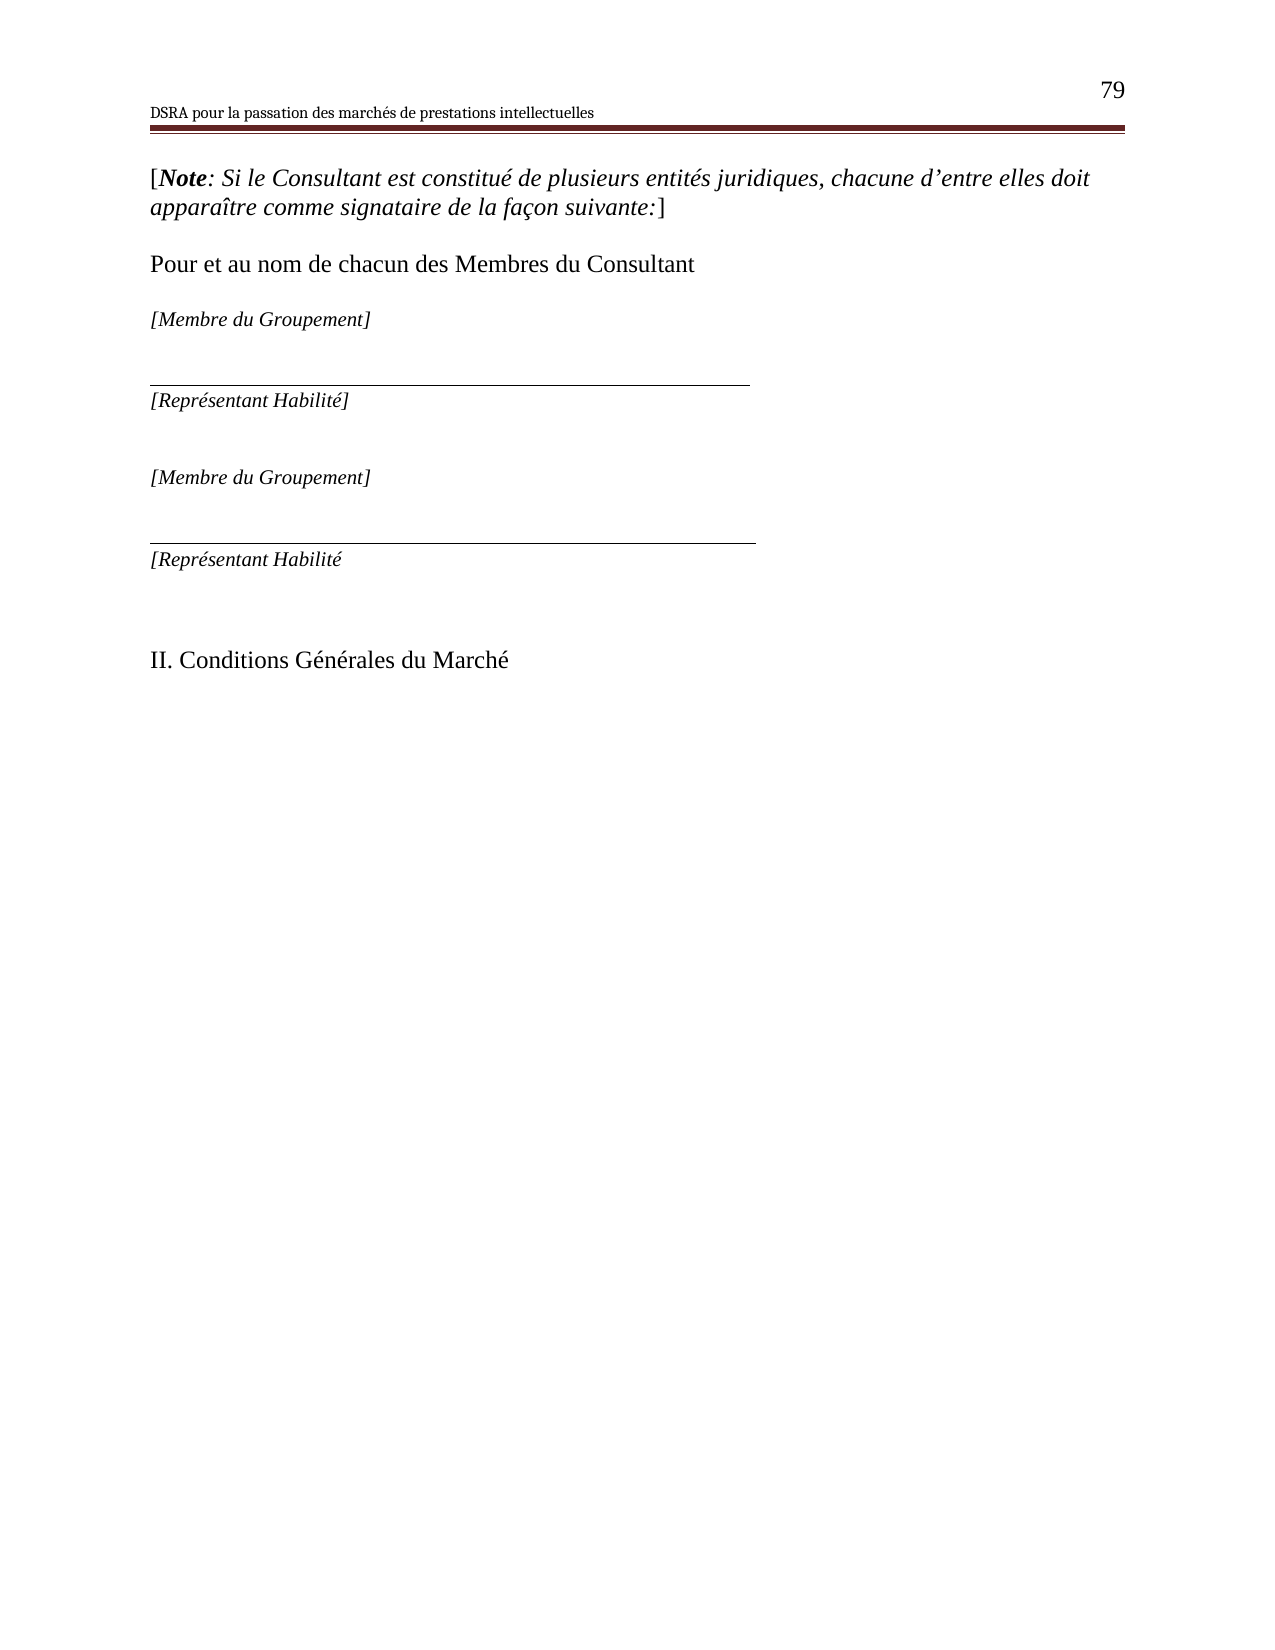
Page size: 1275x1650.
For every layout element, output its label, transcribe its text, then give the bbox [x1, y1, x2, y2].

text [Représentant Habilité] [150, 388, 1125, 412]
text Pour et au nom de chacun des Membres du Consultant [150, 249, 1125, 278]
text [Représentant Habilité [150, 547, 1125, 571]
text [Membre du Groupement] [150, 307, 1125, 331]
text [Membre du Groupement] [150, 465, 1125, 489]
text II. Conditions Générales du Marché [150, 645, 1125, 674]
text [Note: Si le Consultant est constitué de plusieurs entités juridiques, chacune d’entre elles doit apparaître comme signataire de la façon suivante:] [150, 163, 1125, 221]
